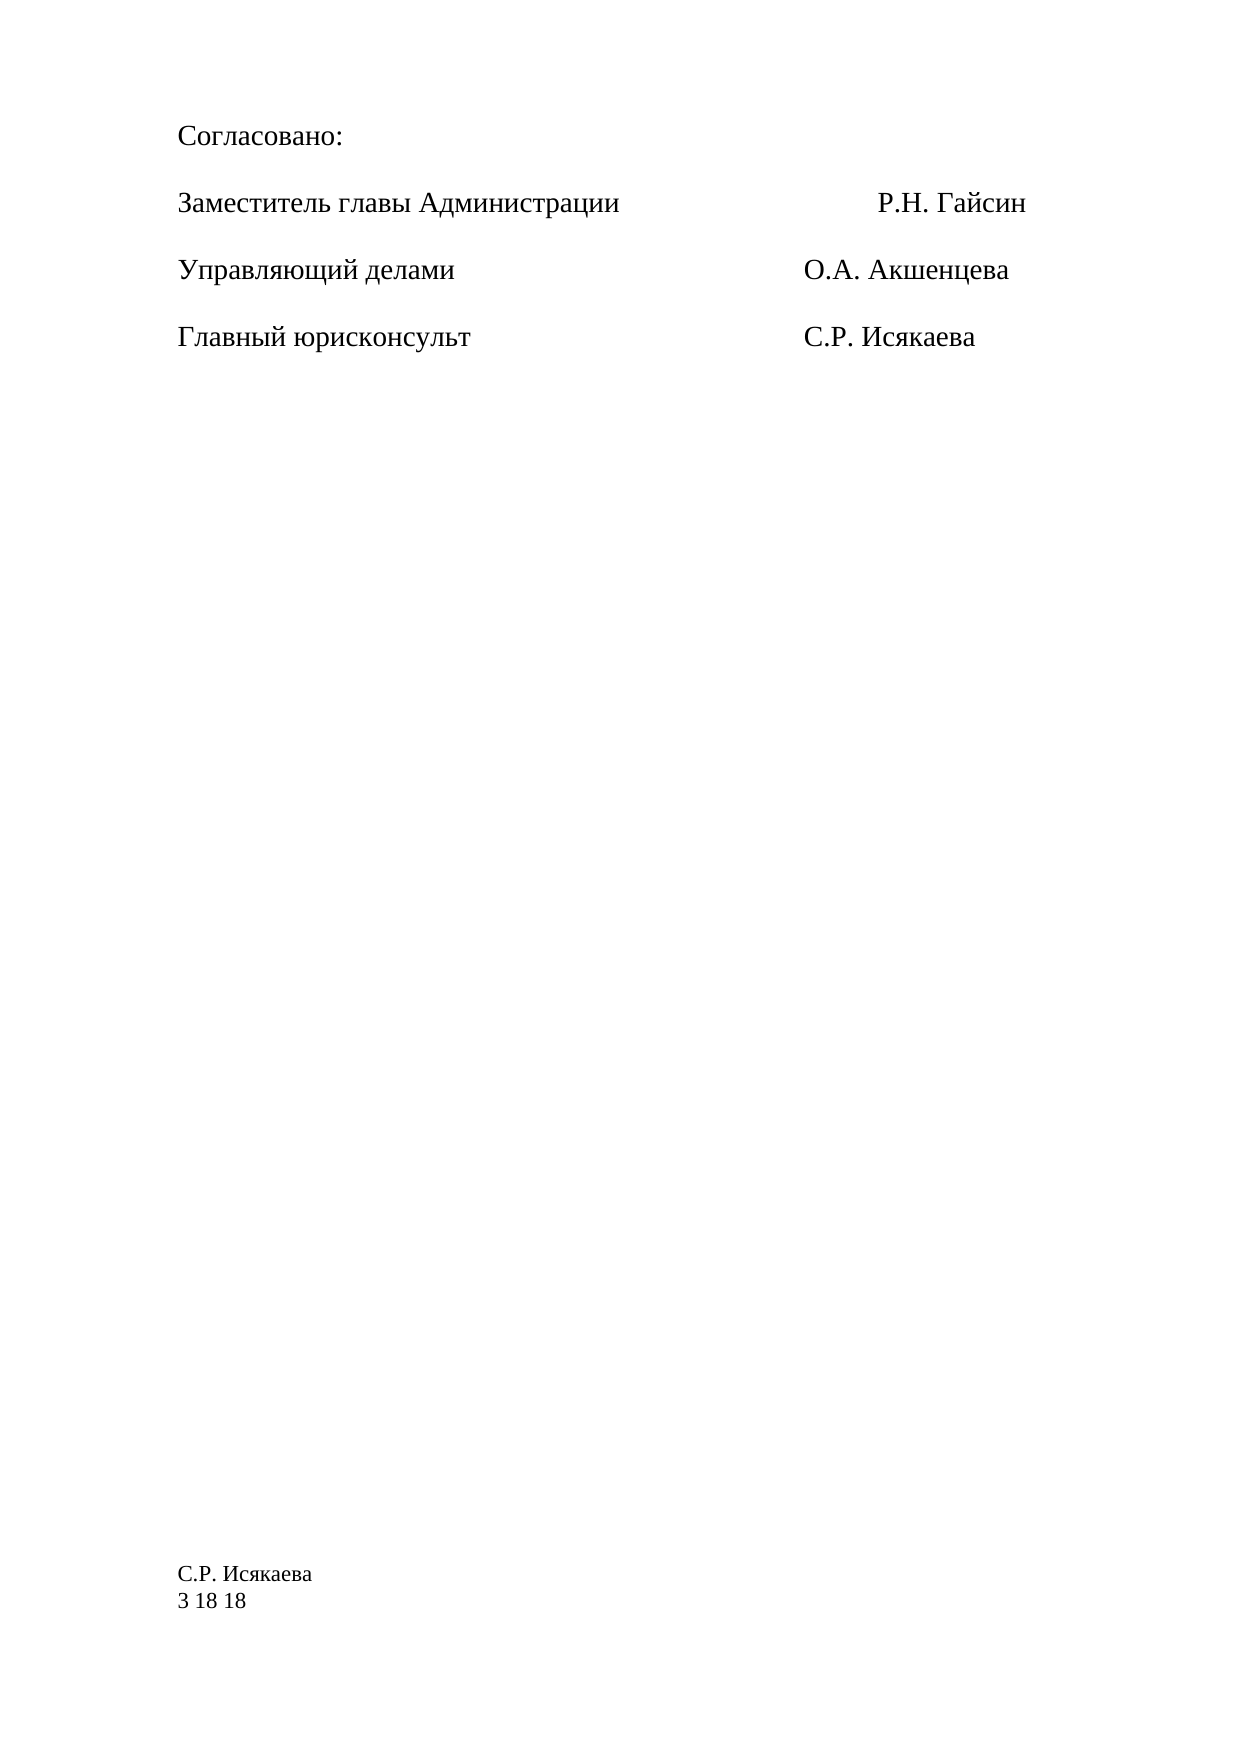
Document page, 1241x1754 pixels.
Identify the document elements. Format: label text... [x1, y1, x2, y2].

list Согласовано: [177, 118, 1152, 152]
text 3 18 18 [177, 1587, 1152, 1613]
list Главный юрисконсульт С.Р. Исякаева [177, 319, 1152, 353]
list Управляющий делами О.А. Акшенцева [177, 252, 1152, 286]
text С.Р. Исякаева [177, 1560, 1152, 1587]
list Заместитель главы Администрации Р.Н. Гайсин [177, 185, 1152, 219]
